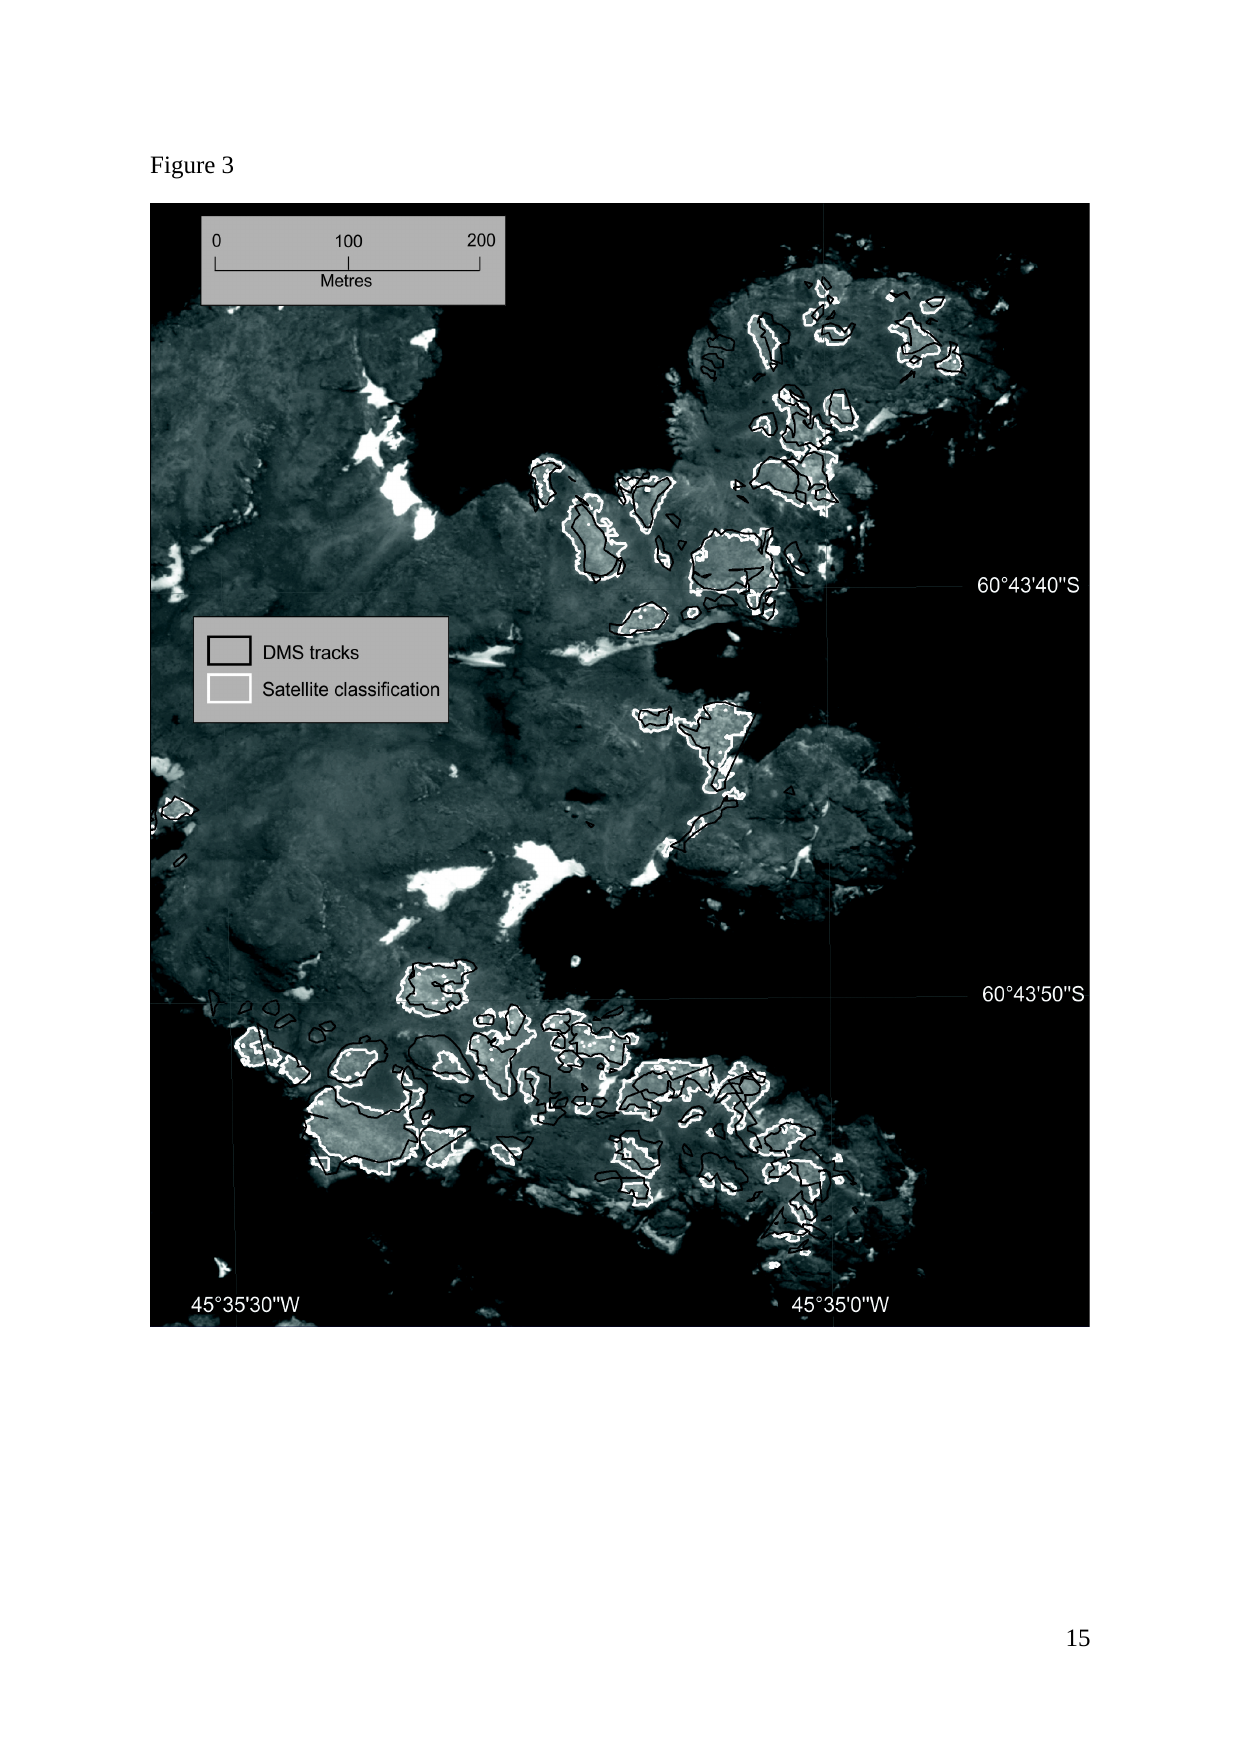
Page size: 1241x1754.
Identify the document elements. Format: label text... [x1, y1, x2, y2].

text Figure 3 [150, 150, 1090, 179]
picture [150, 203, 1090, 1327]
